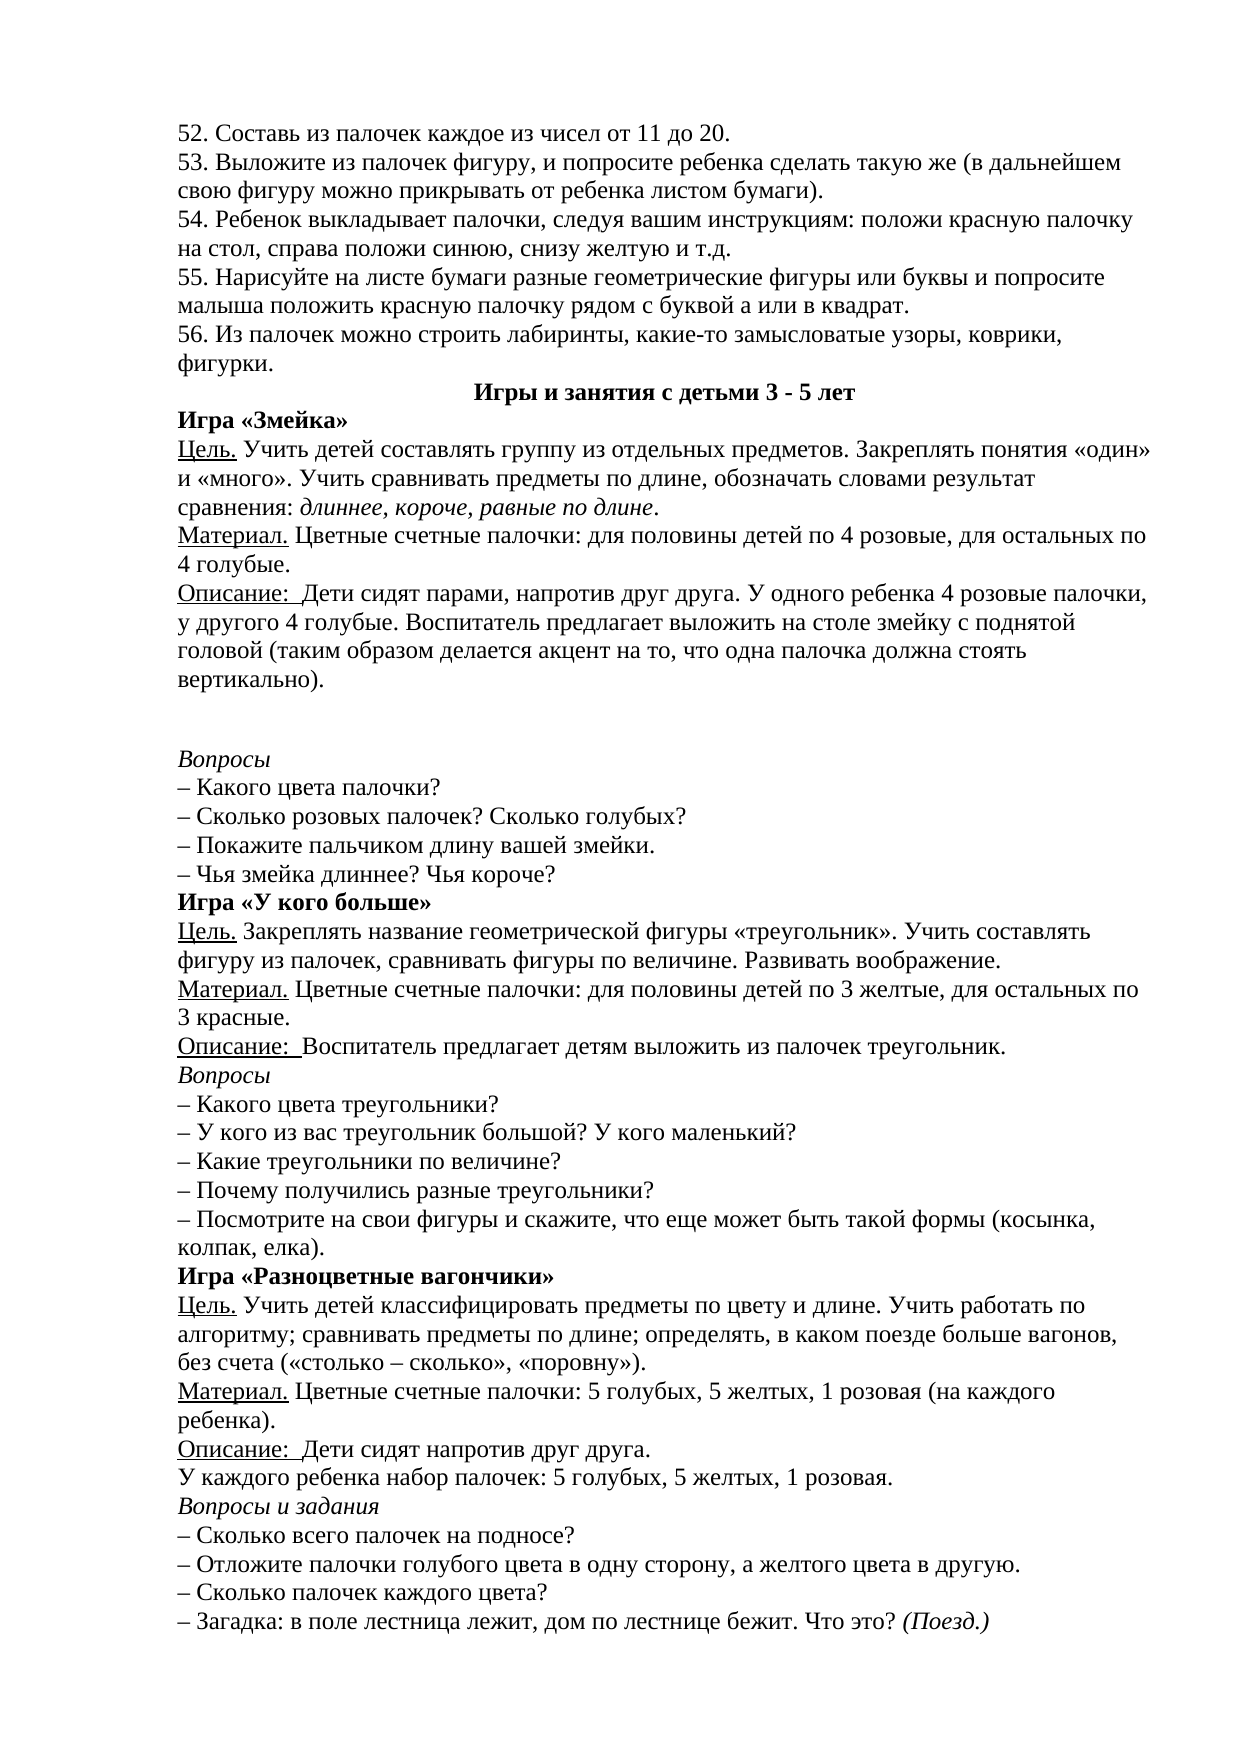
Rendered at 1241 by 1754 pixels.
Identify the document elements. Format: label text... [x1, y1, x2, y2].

text 52. Составь из палочек каждое из чисел от 11 до 20. [177, 118, 1152, 147]
text Вопросы [177, 744, 1152, 772]
text – Какого цвета треугольники? [177, 1089, 1152, 1117]
text – Какие треугольники по величине? [177, 1146, 1152, 1175]
text У каждого ребенка набор палочек: 5 голубых, 5 желтых, 1 розовая. [177, 1462, 1152, 1491]
text – Какого цвета палочки? [177, 772, 1152, 801]
text 55. Нарисуйте на листе бумаги разные геометрические фигуры или буквы и попросите малыша положить красную палочку рядом с буквой а или в квадрат. [177, 262, 1152, 319]
text – Покажите пальчиком длину вашей змейки. [177, 830, 1152, 859]
text Игра «Змейка» [177, 406, 1152, 434]
text 56. Из палочек можно строить лабиринты, какие-то замысловатые узоры, коврики, фигурки. [177, 319, 1152, 377]
text Цель. Закреплять название геометрической фигуры «треугольник». Учить составлять фигуру из палочек, сравнивать фигуры по величине. Развивать воображение. [177, 916, 1152, 974]
text – У кого из вас треугольник большой? У кого маленький? [177, 1117, 1152, 1146]
text Игра «У кого больше» [177, 887, 1152, 916]
text Материал. Цветные счетные палочки: для половины детей по 3 желтые, для остальных по 3 красные. [177, 974, 1152, 1031]
text Вопросы и задания [177, 1491, 1152, 1520]
text Материал. Цветные счетные палочки: для половины детей по 4 розовые, для остальных по 4 голубые. [177, 521, 1152, 578]
text Описание: Воспитатель предлагает детям выложить из палочек треугольник. [177, 1031, 1152, 1060]
text Игры и занятия с детьми 3 - 5 лет [177, 377, 1152, 406]
text – Сколько всего палочек на подносе? [177, 1520, 1152, 1549]
text – Сколько палочек каждого цвета? [177, 1577, 1152, 1606]
text – Чья змейка длиннее? Чья короче? [177, 859, 1152, 887]
text – Сколько розовых палочек? Сколько голубых? [177, 801, 1152, 830]
text 54. Ребенок выкладывает палочки, следуя вашим инструкциям: положи красную палочку на стол, справа положи синюю, снизу желтую и т.д. [177, 204, 1152, 262]
text Описание: Дети сидят парами, напротив друг друга. У одного ребенка 4 розовые палочки, у другого 4 голубые. Воспитатель предлагает выложить на столе змейку с поднятой головой (таким образом делается акцент на то, что одна палочка должна стоять вертикально). [177, 578, 1152, 693]
text Описание: Дети сидят напротив друг друга. [177, 1434, 1152, 1462]
text Игра «Разноцветные вагончики» [177, 1261, 1152, 1290]
text Цель. Учить детей составлять группу из отдельных предметов. Закреплять понятия «один» и «много». Учить сравнивать предметы по длине, обозначать словами результат сравнения: длиннее, короче, равные по длине. [177, 434, 1152, 521]
text – Посмотрите на свои фигуры и скажите, что еще может быть такой формы (косынка, колпак, елка). [177, 1204, 1152, 1261]
text 53. Выложите из палочек фигуру, и попросите ребенка сделать такую же (в дальнейшем свою фигуру можно прикрывать от ребенка листом бумаги). [177, 147, 1152, 204]
text – Загадка: в поле лестница лежит, дом по лестнице бежит. Что это? (Поезд.) [177, 1606, 1152, 1635]
text – Почему получились разные треугольники? [177, 1175, 1152, 1204]
text – Отложите палочки голубого цвета в одну сторону, а желтого цвета в другую. [177, 1549, 1152, 1577]
text Вопросы [177, 1060, 1152, 1089]
text Цель. Учить детей классифицировать предметы по цвету и длине. Учить работать по алгоритму; сравнивать предметы по длине; определять, в каком поезде больше вагонов, без счета («столько – сколько», «поровну»). [177, 1290, 1152, 1376]
text Материал. Цветные счетные палочки: 5 голубых, 5 желтых, 1 розовая (на каждого ребенка). [177, 1376, 1152, 1434]
